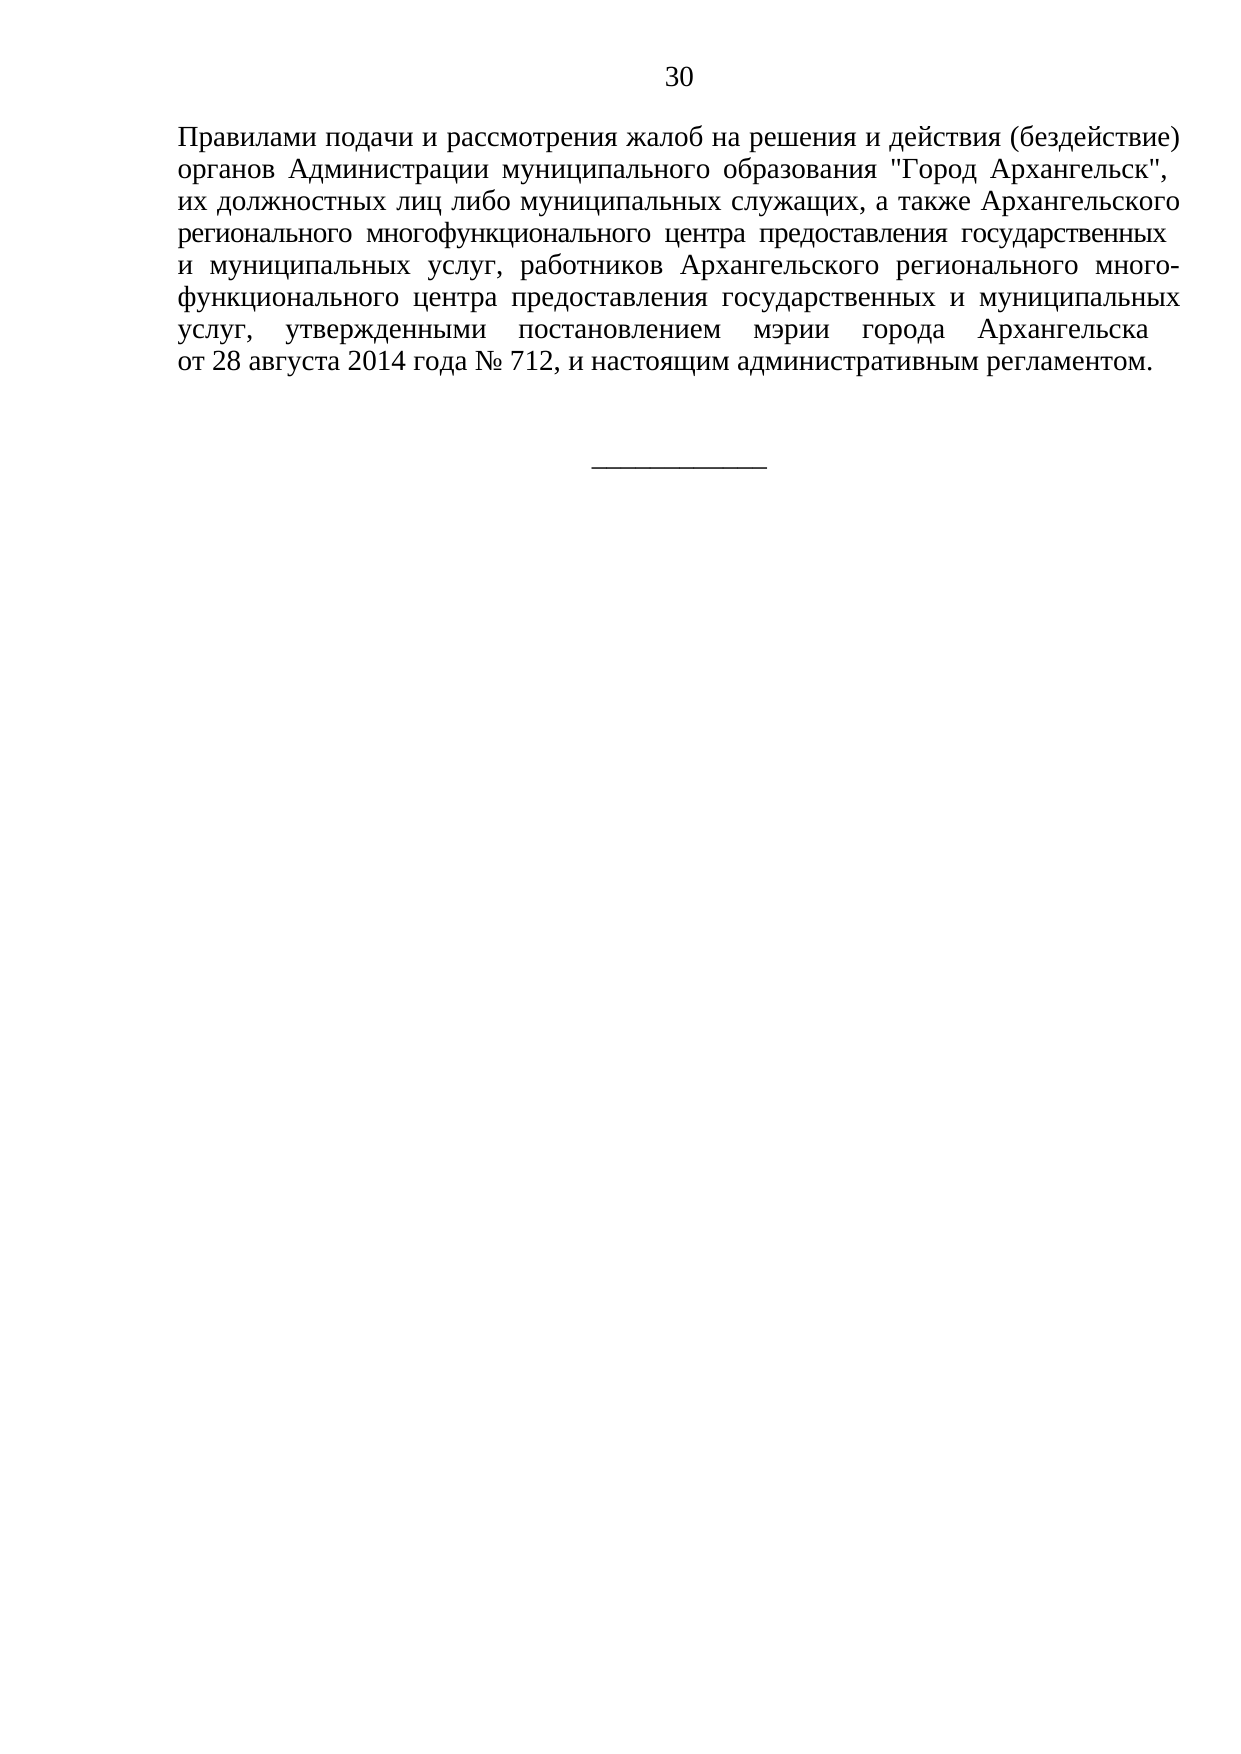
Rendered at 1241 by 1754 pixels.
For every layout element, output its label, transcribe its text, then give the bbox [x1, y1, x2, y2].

text ____________ [177, 440, 1181, 472]
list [177, 121, 1181, 376]
